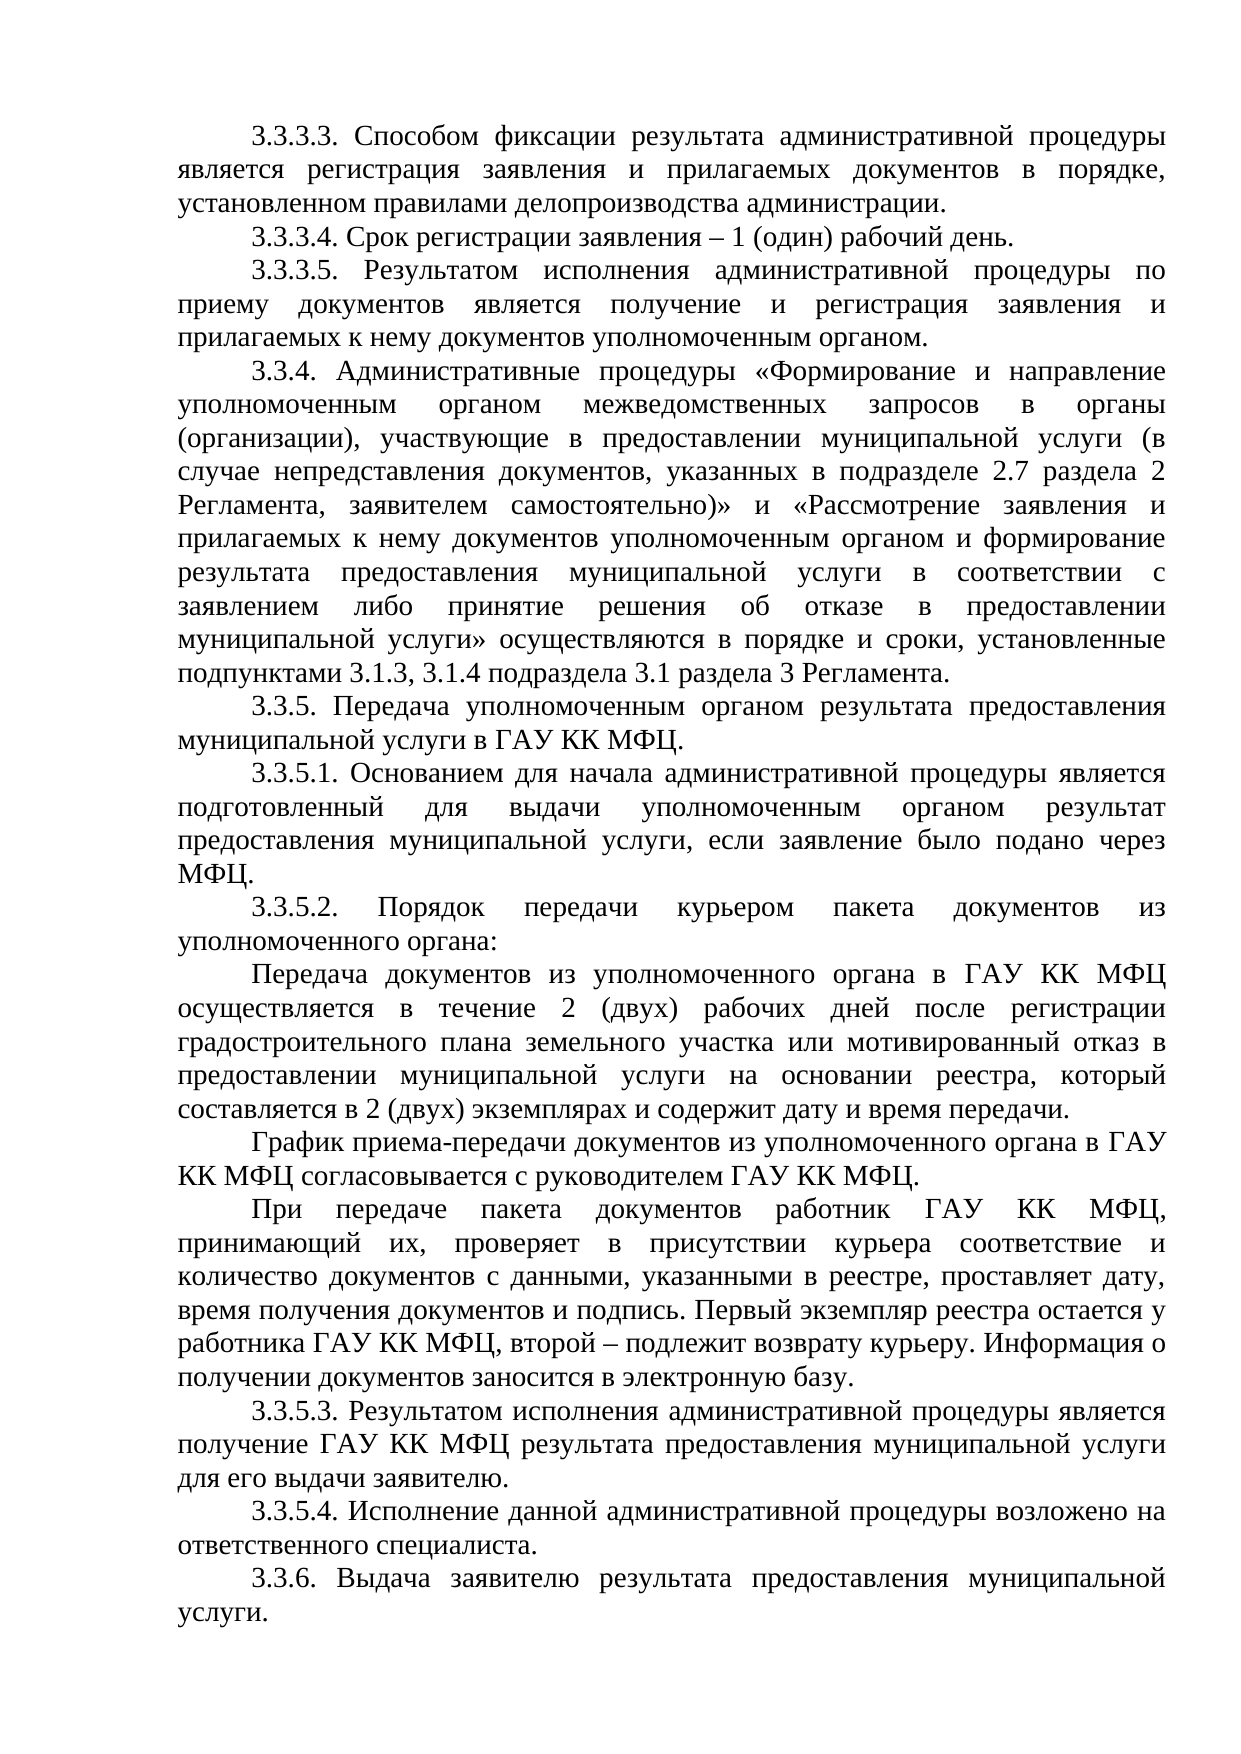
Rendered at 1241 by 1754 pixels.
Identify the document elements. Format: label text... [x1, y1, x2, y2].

text 3.3.5. Передача уполномоченным органом результата предоставления муниципальной услуги в ГАУ КК МФЦ. [177, 688, 1167, 755]
text 3.3.5.2. Порядок передачи курьером пакета документов из уполномоченного органа: [177, 889, 1167, 957]
text 3.3.5.3. Результатом исполнения административной процедуры является получение ГАУ КК МФЦ результата предоставления муниципальной услуги для его выдачи заявителю. [177, 1393, 1167, 1493]
text График приема-передачи документов из уполномоченного органа в ГАУ КК МФЦ согласовывается с руководителем ГАУ КК МФЦ. [177, 1124, 1167, 1191]
text Передача документов из уполномоченного органа в ГАУ КК МФЦ осуществляется в течение 2 (двух) рабочих дней после регистрации градостроительного плана земельного участка или мотивированный отказ в предоставлении муниципальной услуги на основании реестра, который составляется в 2 (двух) экземплярах и содержит дату и время передачи. [177, 957, 1167, 1124]
text 3.3.5.4. Исполнение данной административной процедуры возложено на ответственного специалиста. [177, 1493, 1167, 1560]
text 3.3.3.3. Способом фиксации результата административной процедуры является регистрация заявления и прилагаемых документов в порядке, установленном правилами делопроизводства администрации. [177, 118, 1167, 219]
text 3.3.4. Административные процедуры «Формирование и направление уполномоченным органом межведомственных запросов в органы (организации), участвующие в предоставлении муниципальной услуги (в случае непредставления документов, указанных в подразделе 2.7 раздела 2 Регламента, заявителем самостоятельно)» и «Рассмотрение заявления и прилагаемых к нему документов уполномоченным органом и формирование результата предоставления муниципальной услуги в соответствии с заявлением либо принятие решения об отказе в предоставлении муниципальной услуги» осуществляются в порядке и сроки, установленные подпунктами 3.1.3, 3.1.4 подраздела 3.1 раздела 3 Регламента. [177, 353, 1167, 688]
text 3.3.3.5. Результатом исполнения административной процедуры по приему документов является получение и регистрация заявления и прилагаемых к нему документов уполномоченным органом. [177, 252, 1167, 353]
text При передаче пакета документов работник ГАУ КК МФЦ, принимающий их, проверяет в присутствии курьера соответствие и количество документов с данными, указанными в реестре, проставляет дату, время получения документов и подпись. Первый экземпляр реестра остается у работника ГАУ КК МФЦ, второй – подлежит возврату курьеру. Информация о получении документов заносится в электронную базу. [177, 1191, 1167, 1393]
text 3.3.6. Выдача заявителю результата предоставления муниципальной услуги. [177, 1560, 1167, 1627]
text 3.3.3.4. Срок регистрации заявления – 1 (один) рабочий день. [177, 219, 1167, 252]
text 3.3.5.1. Основанием для начала административной процедуры является подготовленный для выдачи уполномоченным органом результат предоставления муниципальной услуги, если заявление было подано через МФЦ. [177, 755, 1167, 889]
